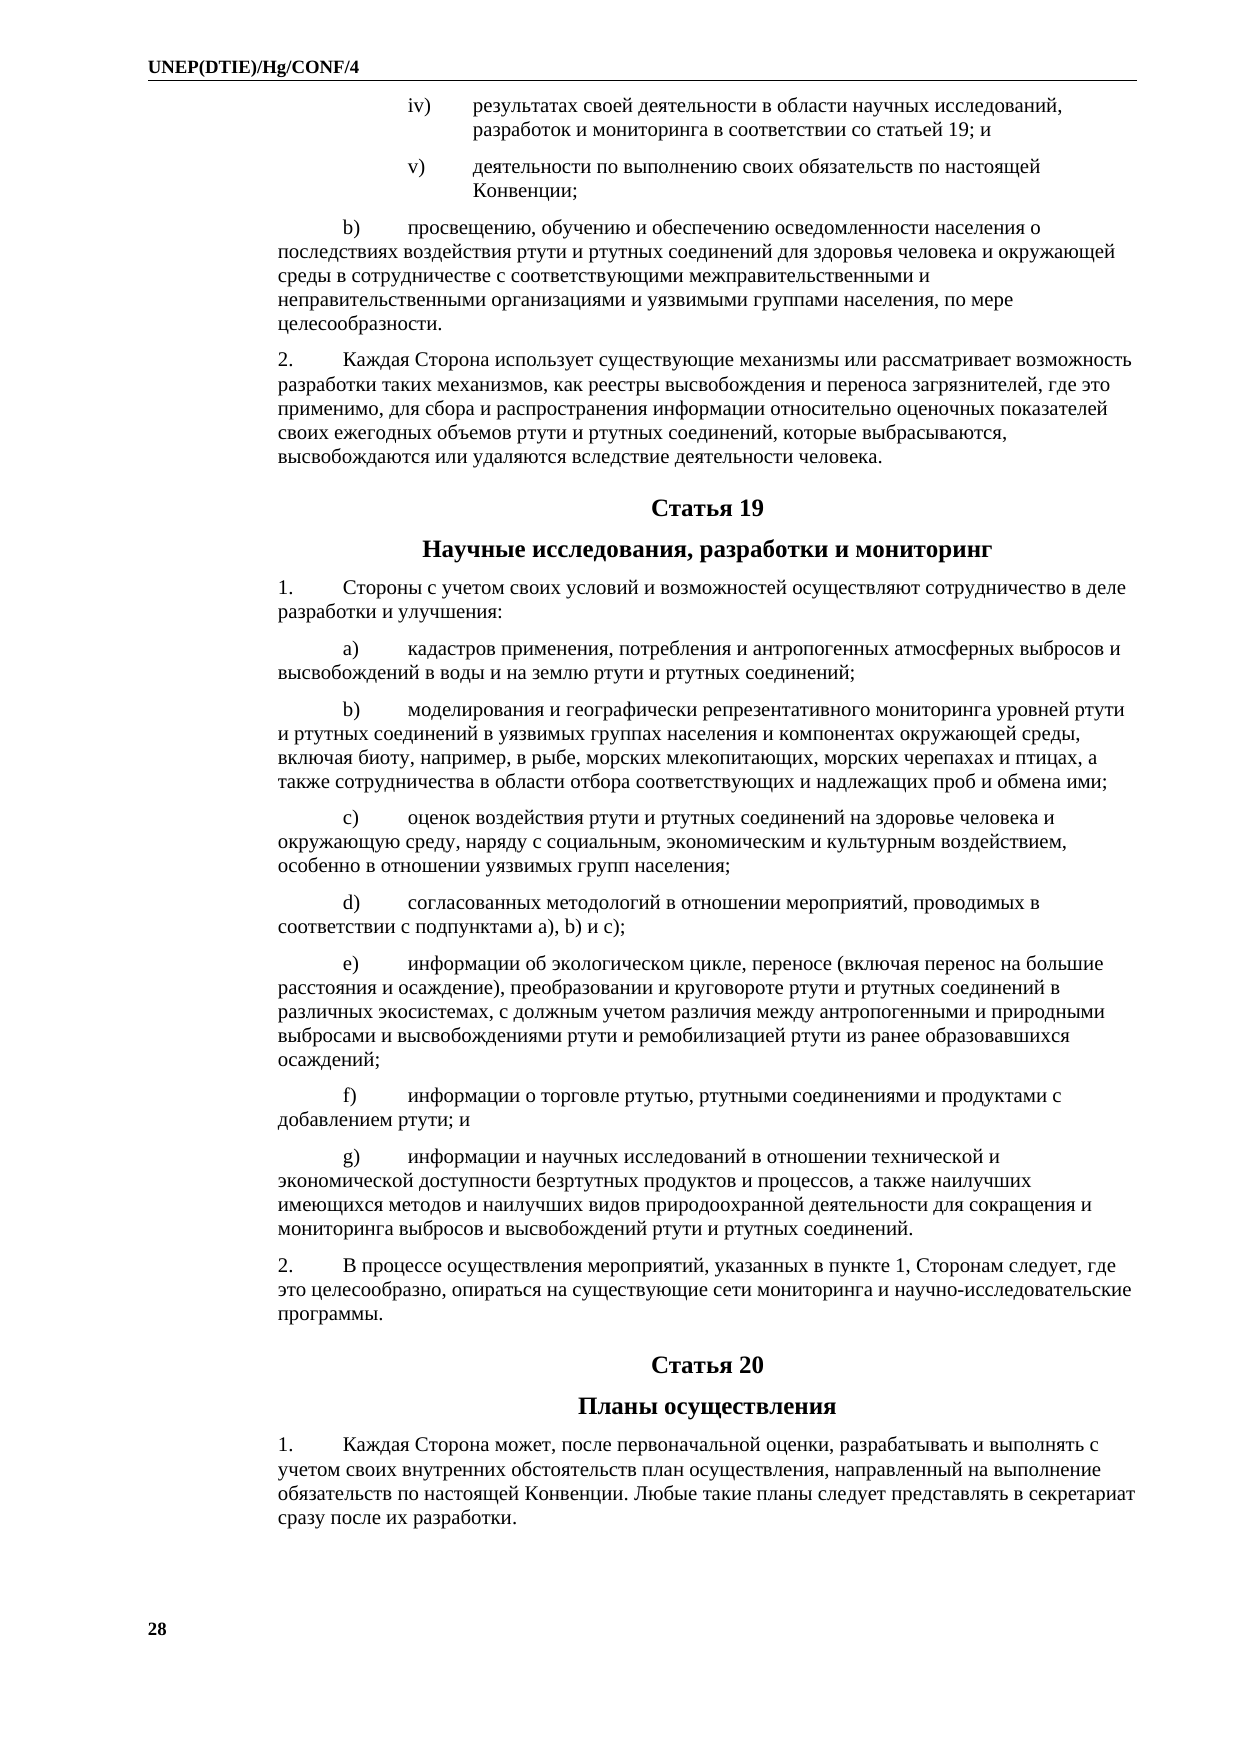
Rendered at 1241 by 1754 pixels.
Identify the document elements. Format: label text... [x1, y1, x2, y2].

text Планы осуществления [278, 1391, 1137, 1420]
text g) информации и научных исследований в отношении технической и экономической доступности безртутных продуктов и процессов, а также наилучших имеющихся методов и наилучших видов природоохранной деятельности для сокращения и мониторинга выбросов и высвобождений ртути и ртутных соединений. [278, 1144, 1137, 1240]
text b) моделирования и географически репрезентативного мониторинга уровней ртути и ртутных соединений в уязвимых группах населения и компонентах окружающей среды, включая биоту, например, в рыбе, морских млекопитающих, морских черепахах и птицах, а также сотрудничества в области отбора соответствующих и надлежащих проб и обмена ими; [278, 696, 1137, 793]
text 1. Каждая Сторона может, после первоначальной оценки, разрабатывать и выполнять с учетом своих внутренних обстоятельств план осуществления, направленный на выполнение обязательств по настоящей Конвенции. Любые такие планы следует представлять в секретариат сразу после их разработки. [278, 1432, 1137, 1529]
text 1. Стороны с учетом своих условий и возможностей осуществляют сотрудничество в деле разработки и улучшения: [278, 575, 1137, 623]
text iv) результатах своей деятельности в области научных исследований, разработок и мониторинга в соответствии со статьей 19; и [408, 93, 1137, 141]
text 2. Каждая Сторона использует существующие механизмы или рассматривает возможность разработки таких механизмов, как реестры высвобождения и переноса загрязнителей, где это применимо, для сбора и распространения информации относительно оценочных показателей своих ежегодных объемов ртути и ртутных соединений, которые выбрасываются, высвобождаются или удаляются вследствие деятельности человека. [278, 347, 1137, 468]
text c) оценок воздействия ртути и ртутных соединений на здоровье человека и окружающую среду, наряду с социальным, экономическим и культурным воздействием, особенно в отношении уязвимых групп населения; [278, 805, 1137, 877]
text b) просвещению, обучению и обеспечению осведомленности населения о последствиях воздействия ртути и ртутных соединений для здоровья человека и окружающей среды в сотрудничестве с соответствующими межправительственными и неправительственными организациями и уязвимыми группами населения, по мере целесообразности. [278, 214, 1137, 335]
text 2. В процессе осуществления мероприятий, указанных в пункте 1, Сторонам следует, где это целесообразно, опираться на существующие сети мониторинга и научно-исследовательские программы. [278, 1253, 1137, 1325]
text a) кадастров применения, потребления и антропогенных атмосферных выбросов и высвобождений в воды и на землю ртути и ртутных соединений; [278, 636, 1137, 684]
text Научные исследования, разработки и мониторинг [278, 534, 1137, 563]
text e) информации об экологическом цикле, переносе (включая перенос на большие расстояния и осаждение), преобразовании и круговороте ртути и ртутных соединений в различных экосистемах, с должным учетом различия между антропогенными и природными выбросами и высвобождениями ртути и ремобилизацией ртути из ранее образовавшихся осаждений; [278, 951, 1137, 1071]
text v) деятельности по выполнению своих обязательств по настоящей Конвенции; [408, 154, 1137, 202]
text Статья 19 [278, 493, 1137, 521]
text f) информации о торговле ртутью, ртутными соединениями и продуктами с добавлением ртути; и [278, 1083, 1137, 1131]
text Статья 20 [278, 1350, 1137, 1379]
text d) согласованных методологий в отношении мероприятий, проводимых в соответствии с подпунктами а), b) и с); [278, 890, 1137, 938]
